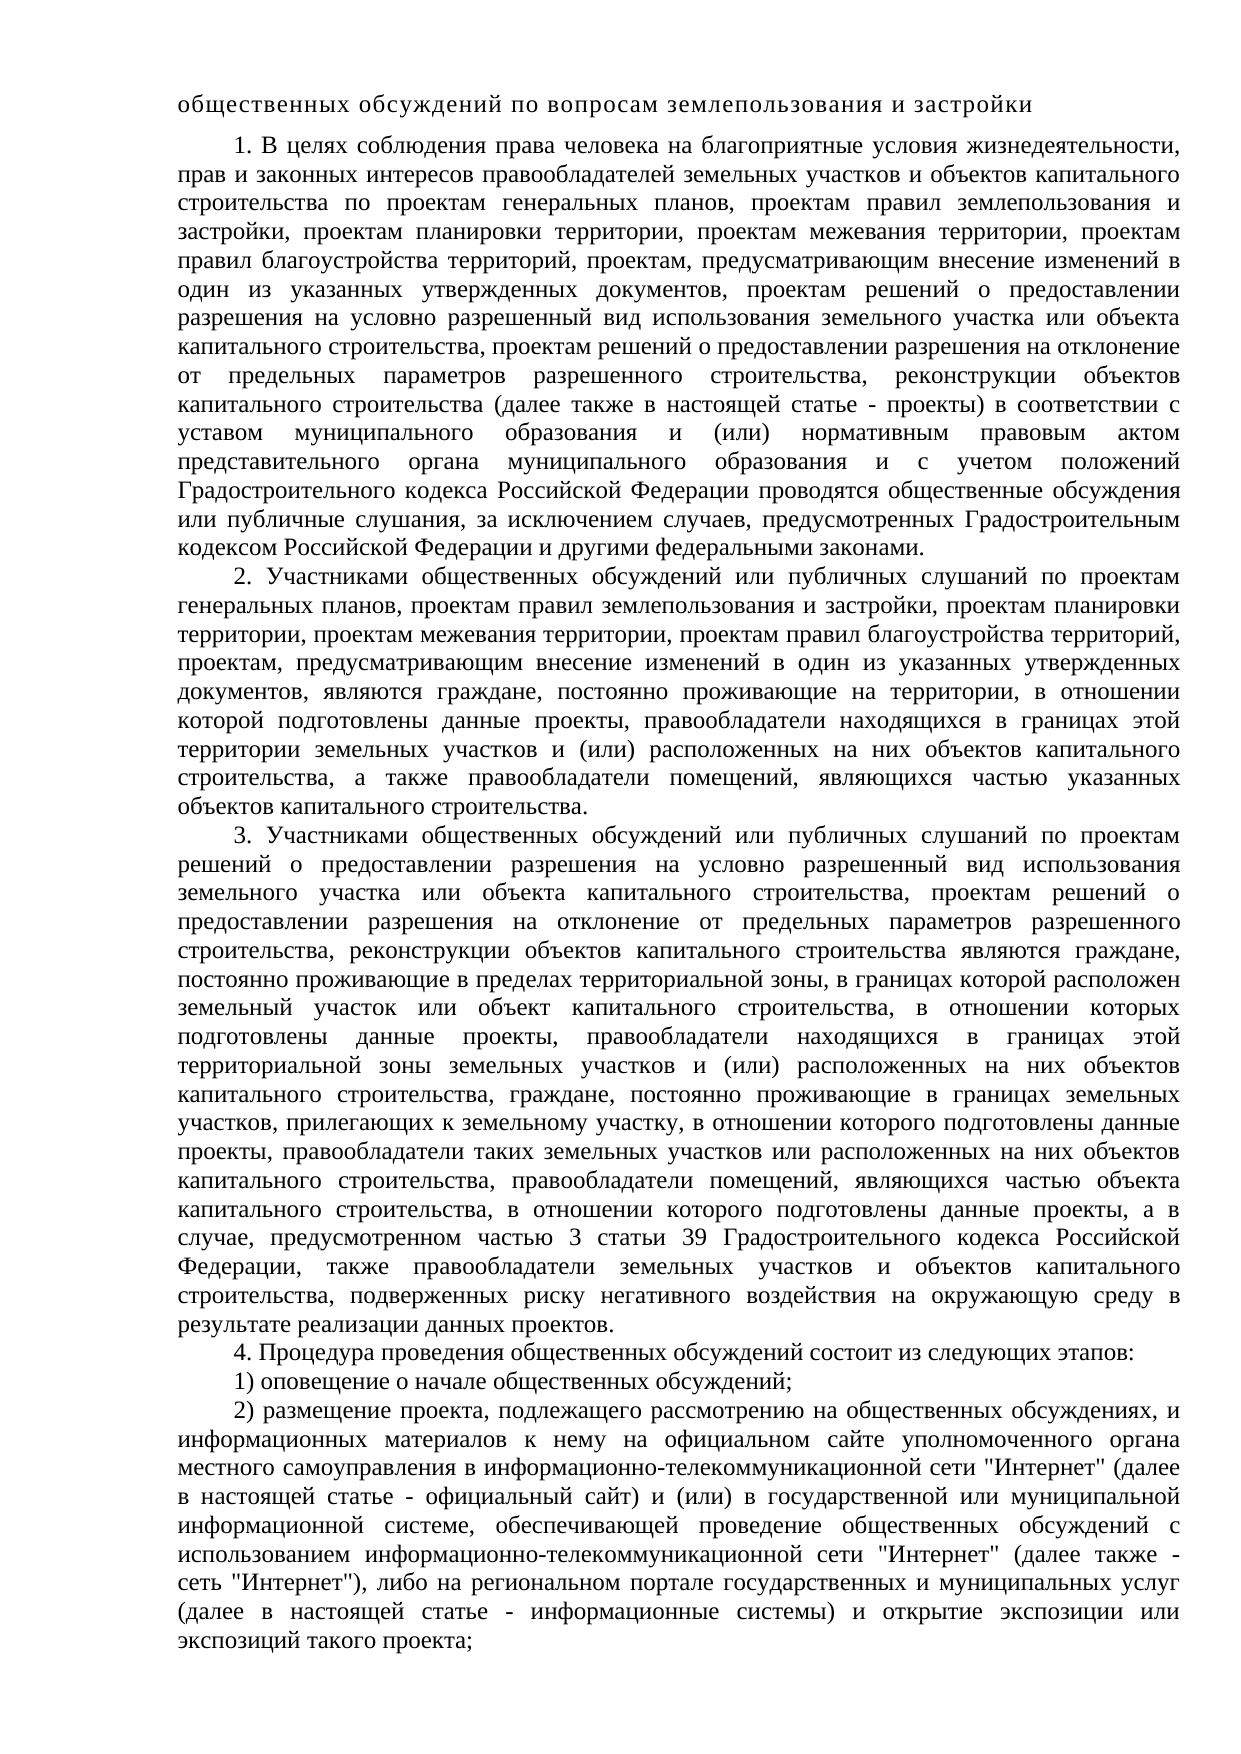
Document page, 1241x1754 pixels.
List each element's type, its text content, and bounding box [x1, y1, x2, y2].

text 2) размещение проекта, подлежащего рассмотрению на общественных обсуждениях, и информационных материалов к нему на официальном сайте уполномоченного органа местного самоуправления в информационно-телекоммуникационной сети "Интернет" (далее в настоящей статье - официальный сайт) и (или) в государственной или муниципальной информационной системе, обеспечивающей проведение общественных обсуждений с использованием информационно-телекоммуникационной сети "Интернет" (далее также - сеть "Интернет"), либо на региональном портале государственных и муниципальных услуг (далее в настоящей статье - информационные системы) и открытие экспозиции или экспозиций такого проекта; [177, 1395, 1181, 1654]
text 2. Участниками общественных обсуждений или публичных слушаний по проектам генеральных планов, проектам правил землепользования и застройки, проектам планировки территории, проектам межевания территории, проектам правил благоустройства территорий, проектам, предусматривающим внесение изменений в один из указанных утвержденных документов, являются граждане, постоянно проживающие на территории, в отношении которой подготовлены данные проекты, правообладатели находящихся в границах этой территории земельных участков и (или) расположенных на них объектов капитального строительства, а также правообладатели помещений, являющихся частью указанных объектов капитального строительства. [177, 561, 1181, 820]
text 1) оповещение о начале общественных обсуждений; [177, 1366, 1181, 1395]
text 3. Участниками общественных обсуждений или публичных слушаний по проектам решений о предоставлении разрешения на условно разрешенный вид использования земельного участка или объекта капитального строительства, проектам решений о предоставлении разрешения на отклонение от предельных параметров разрешенного строительства, реконструкции объектов капитального строительства являются граждане, постоянно проживающие в пределах территориальной зоны, в границах которой расположен земельный участок или объект капитального строительства, в отношении которых подготовлены данные проекты, правообладатели находящихся в границах этой территориальной зоны земельных участков и (или) расположенных на них объектов капитального строительства, граждане, постоянно проживающие в границах земельных участков, прилегающих к земельному участку, в отношении которого подготовлены данные проекты, правообладатели таких земельных участков или расположенных на них объектов капитального строительства, правообладатели помещений, являющихся частью объекта капитального строительства, в отношении которого подготовлены данные проекты, а в случае, предусмотренном частью 3 статьи 39 Градостроительного кодекса Российской Федерации, также правообладатели земельных участков и объектов капитального строительства, подверженных риску негативного воздействия на окружающую среду в результате реализации данных проектов. [177, 820, 1181, 1337]
text 1. В целях соблюдения права человека на благоприятные условия жизнедеятельности, прав и законных интересов правообладателей земельных участков и объектов капитального строительства по проектам генеральных планов, проектам правил землепользования и застройки, проектам планировки территории, проектам межевания территории, проектам правил благоустройства территорий, проектам, предусматривающим внесение изменений в один из указанных утвержденных документов, проектам решений о предоставлении разрешения на условно разрешенный вид использования земельного участка или объекта капитального строительства, проектам решений о предоставлении разрешения на отклонение от предельных параметров разрешенного строительства, реконструкции объектов капитального строительства (далее также в настоящей статье - проекты) в соответствии с уставом муниципального образования и (или) нормативным правовым актом представительного органа муниципального образования и с учетом положений Градостроительного кодекса Российской Федерации проводятся общественные обсуждения или публичные слушания, за исключением случаев, предусмотренных Градостроительным кодексом Российской Федерации и другими федеральными законами. [177, 130, 1181, 561]
text 4. Процедура проведения общественных обсуждений состоит из следующих этапов: [177, 1337, 1181, 1366]
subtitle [177, 89, 1181, 117]
